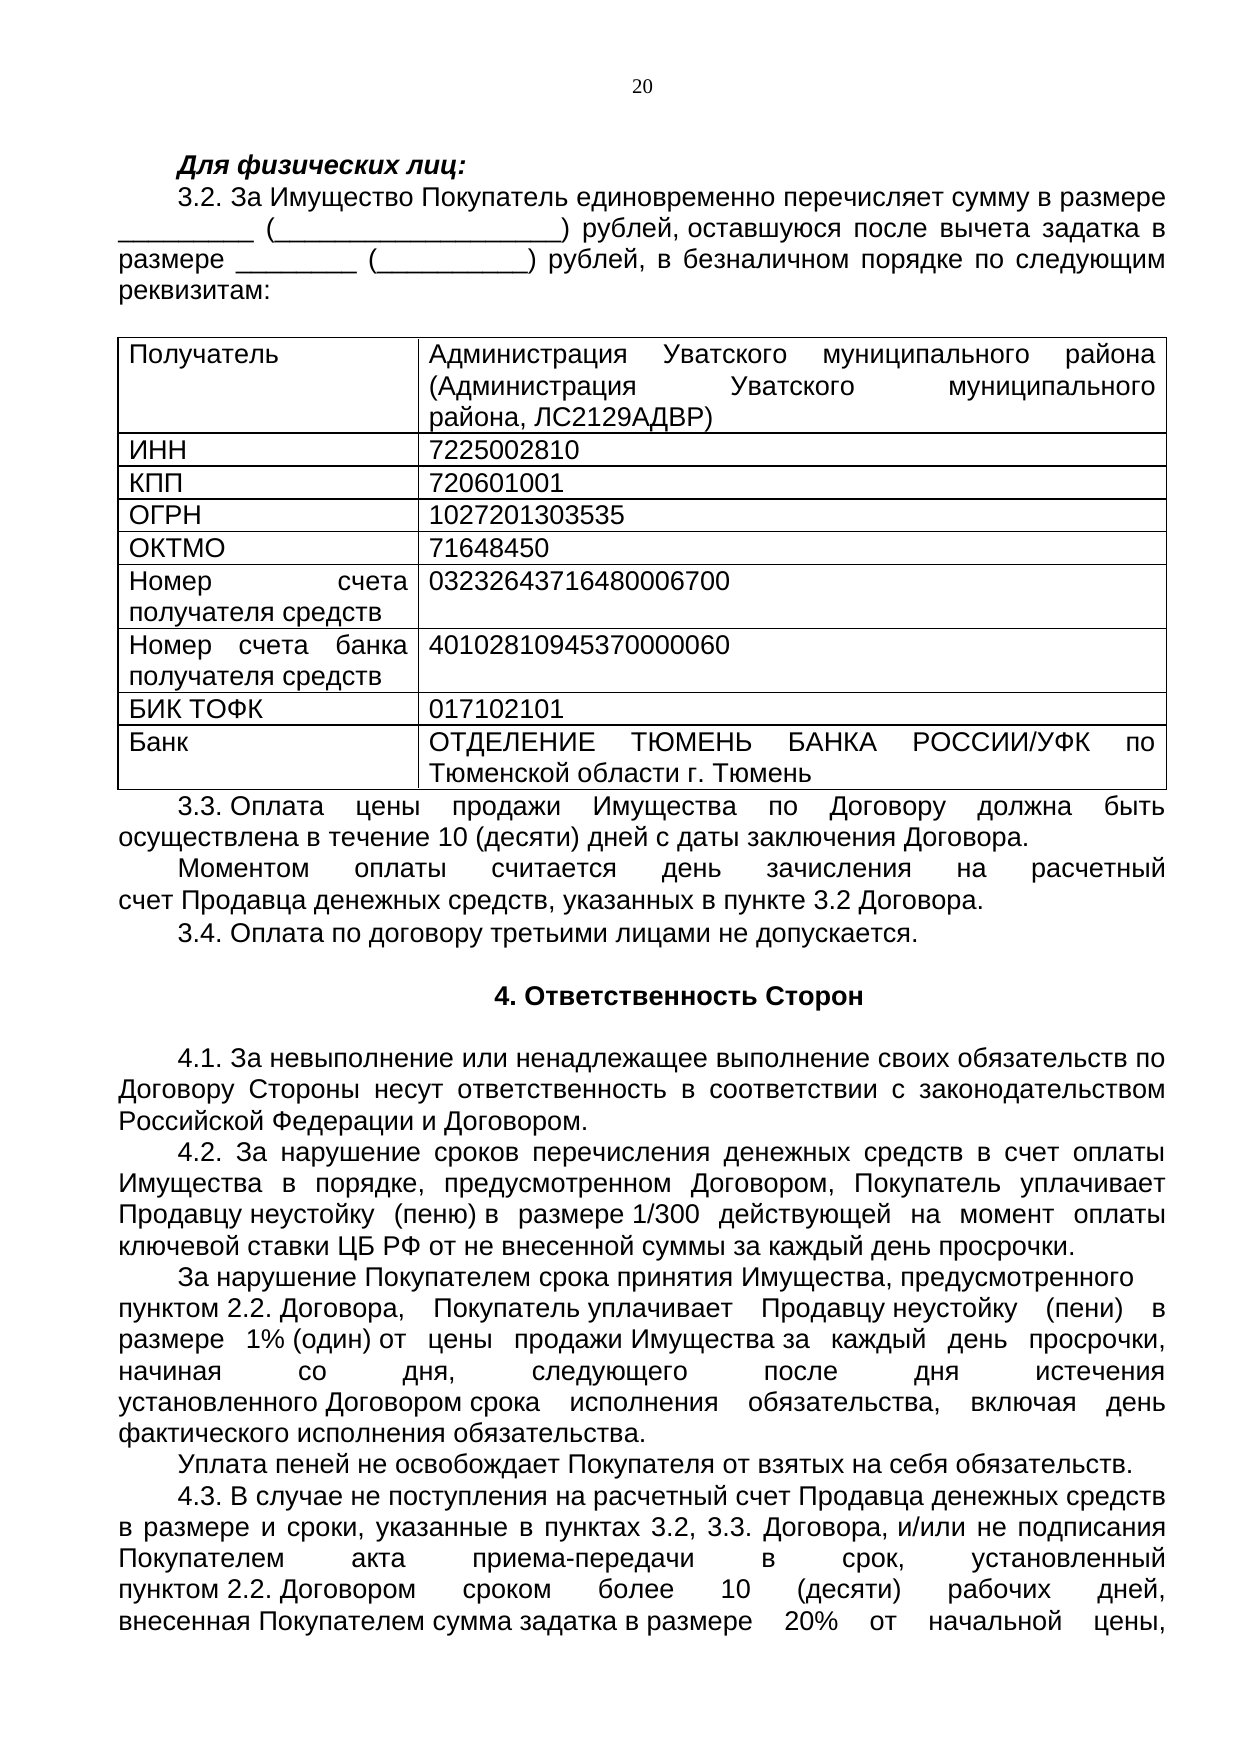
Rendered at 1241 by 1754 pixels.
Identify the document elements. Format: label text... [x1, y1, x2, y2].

table_header Получатель [119, 338, 418, 432]
text Для физических лиц: [118, 149, 1166, 181]
table_cell 017102101 [419, 693, 1166, 724]
text Уплата пеней не освобождает Покупателя от взятых на себя обязательств. [118, 1448, 1166, 1480]
table_cell КПП [119, 467, 418, 498]
text 4.2. За нарушение сроков перечисления денежных средств в счет оплаты Имущества в порядке, предусмотренном Договором, Покупатель уплачивает Продавцу неустойку (пеню) в размере 1/300 действующей на момент оплаты ключевой ставки ЦБ РФ от не внесенной суммы за каждый день просрочки. [118, 1136, 1166, 1261]
text 4.1. За невыполнение или ненадлежащее выполнение своих обязательств по Договору Стороны несут ответственность в соответствии с законодательством Российской Федерации и Договором. [118, 1042, 1166, 1136]
table_cell 1027201303535 [419, 500, 1166, 531]
table_cell 03232643716480006700 [419, 565, 1166, 627]
text За нарушение Покупателем срока принятия Имущества, предусмотренного пунктом 2.2. Договора, Покупатель уплачивает Продавцу неустойку (пени) в размере 1% (один) от цены продажи Имущества за каждый день просрочки, начиная со дня, следующего после дня истечения установленного Договором срока исполнения обязательства, включая день фактического исполнения обязательства. [118, 1261, 1166, 1448]
text 3.4. Оплата по договору третьими лицами не допускается. [118, 915, 1166, 948]
text Моментом оплаты считается день зачисления на расчетный счет Продавца денежных средств, указанных в пункте 3.2 Договора. [118, 852, 1166, 915]
table_cell 40102810945370000060 [419, 629, 1166, 692]
table_cell Номер счета банка получателя средств [119, 629, 418, 692]
table_cell 720601001 [419, 467, 1166, 498]
table_cell Номер счета получателя средств [119, 565, 418, 627]
table_cell ИНН [119, 434, 418, 465]
table_header Администрация Уватского муниципального района (Администрация Уватского муниципального района, ЛС2129АДВР) [419, 338, 1166, 432]
table_cell Банк [119, 726, 418, 788]
table_cell ОГРН [119, 500, 418, 531]
table_cell БИК ТОФК [119, 693, 418, 724]
table_cell ОКТМО [119, 532, 418, 563]
table_cell ОТДЕЛЕНИЕ ТЮМЕНЬ БАНКА РОССИИ/УФК по Тюменской области г. Тюмень [419, 726, 1166, 788]
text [118, 1480, 1166, 1636]
text 3.3. Оплата цены продажи Имущества по Договору должна быть осуществлена в течение 10 (десяти) дней с даты заключения Договора. [118, 790, 1166, 852]
table_cell 7225002810 [419, 434, 1166, 465]
text 3.2. За Имущество Покупатель единовременно перечисляет сумму в размере _________ (___________________) рублей, оставшуюся после вычета задатка в размере ________ (__________) рублей, в безналичном порядке по следующим реквизитам: [118, 181, 1166, 306]
text 4. Ответственность Сторон [118, 980, 1166, 1011]
table_cell 71648450 [419, 532, 1166, 563]
